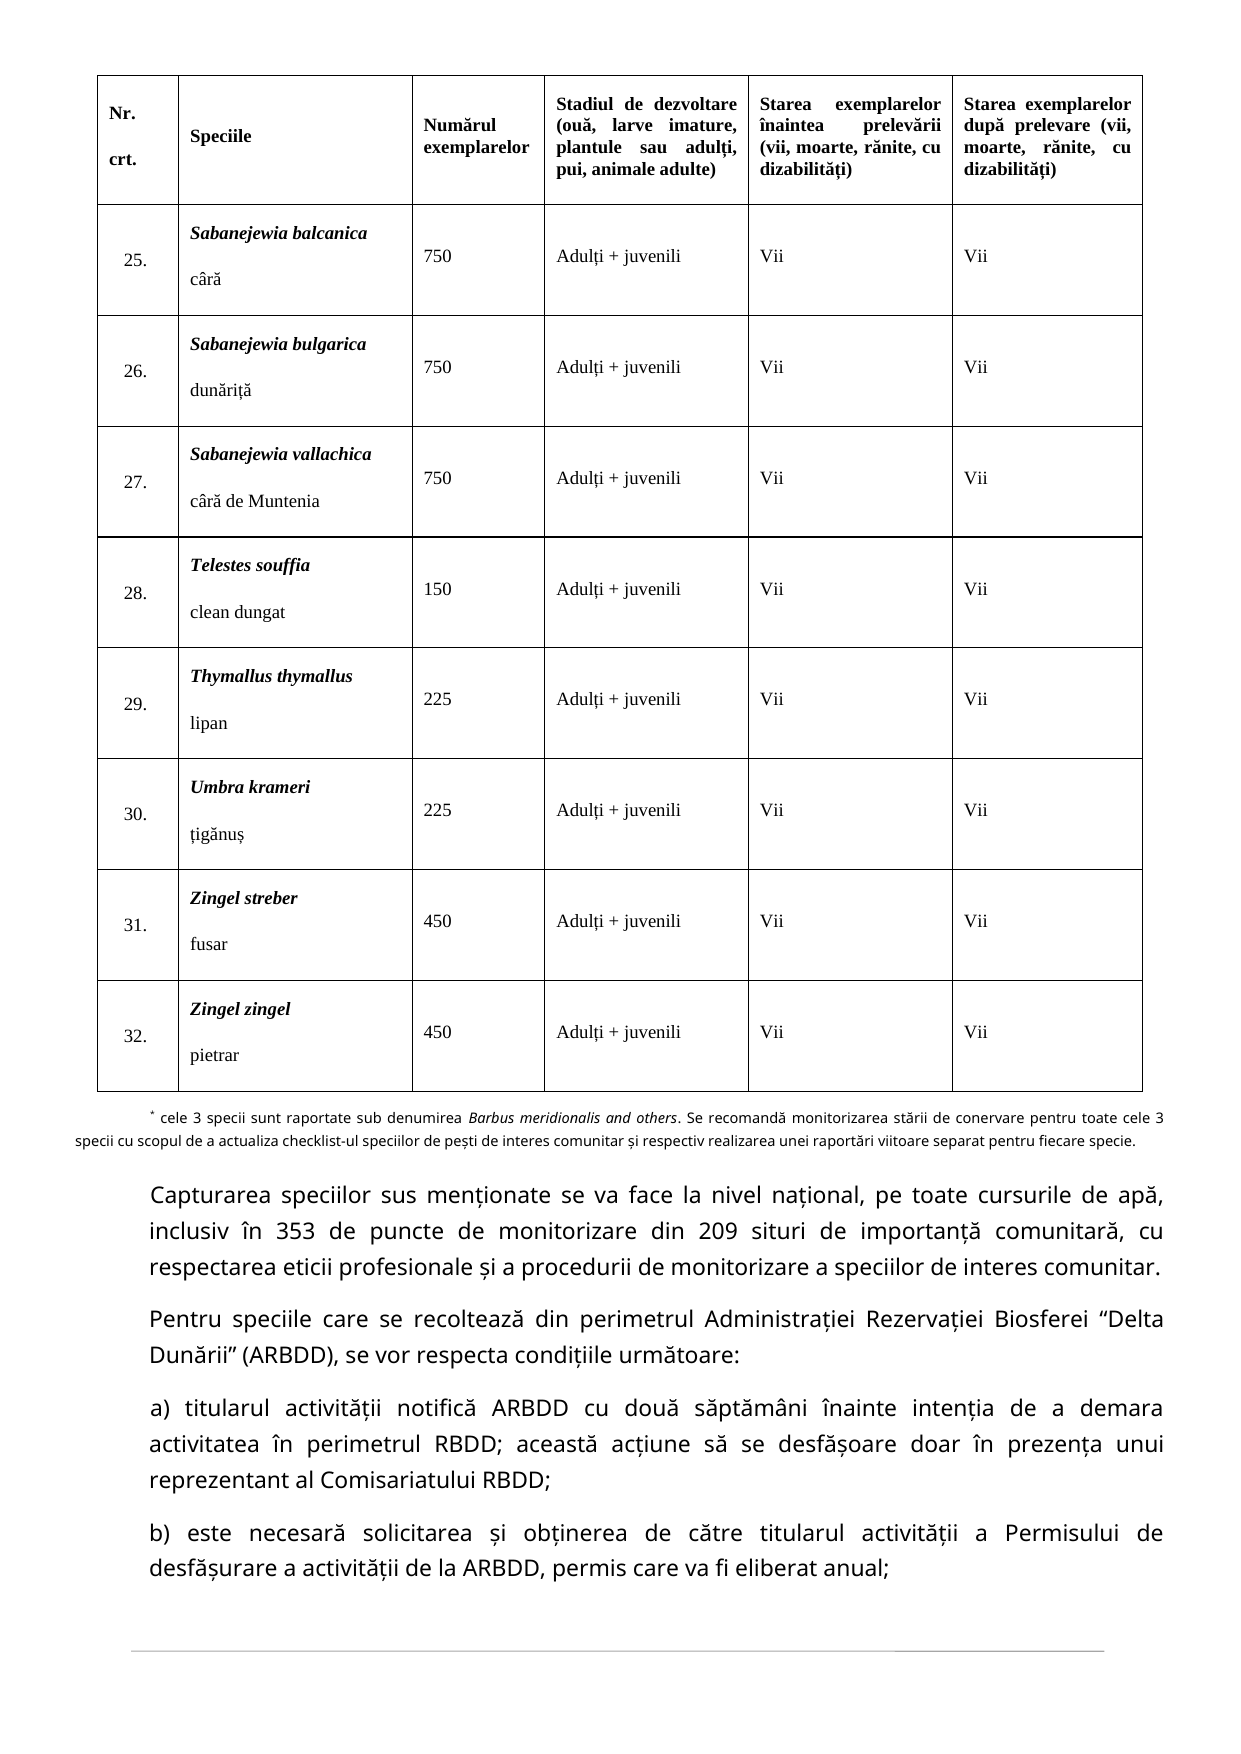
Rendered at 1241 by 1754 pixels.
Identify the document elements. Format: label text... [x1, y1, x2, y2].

table_cell Telestes souffia clean dungat [179, 538, 412, 647]
table_cell Vii [953, 981, 1142, 1091]
table_cell 450 [413, 870, 544, 980]
table_cell [98, 870, 178, 980]
table_cell [98, 981, 178, 1091]
table_cell Vii [953, 427, 1142, 536]
table_cell 750 [413, 316, 544, 426]
table_cell Vii [953, 316, 1142, 426]
table_cell Adulți + juvenili [545, 981, 748, 1091]
table_cell Vii [749, 538, 952, 647]
table_cell [98, 538, 178, 647]
table_cell Vii [749, 648, 952, 758]
text Pentru speciile care se recoltează din perimetrul Administrației Rezervației Biosferei “Delta Dunării” (ARBDD), se vor respecta condițiile următoare: [149, 1303, 1165, 1371]
table_cell 750 [413, 205, 544, 315]
table_cell 450 [413, 981, 544, 1091]
text b) este necesară solicitarea și obținerea de către titularul activității a Permisului de desfășurare a activității de la ARBDD, permis care va fi eliberat anual; [149, 1516, 1165, 1584]
table_cell Sabanejewia balcanica câră [179, 205, 412, 315]
table_cell [98, 427, 178, 536]
table_cell 150 [413, 538, 544, 647]
table_cell Adulți + juvenili [545, 316, 748, 426]
text Capturarea speciilor sus menționate se va face la nivel național, pe toate cursurile de apă, inclusiv în 353 de puncte de monitorizare din 209 situri de importanță comunitară, cu respectarea eticii profesionale și a procedurii de monitorizare a speciilor de interes comunitar. [149, 1179, 1165, 1282]
table_cell Vii [749, 759, 952, 869]
text * cele 3 specii sunt raportate sub denumirea Barbus meridionalis and others. Se recomandă monitorizarea stării de conervare pentru toate cele 3 specii cu scopul de a actualiza checklist-ul speciilor de pești de interes comunitar și respectiv realizarea unei raportări viitoare separat pentru fiecare specie. [75, 1108, 1165, 1151]
table_cell Adulți + juvenili [545, 427, 748, 536]
table_cell [98, 648, 178, 758]
table_header Starea exemplarelor înaintea prelevării (vii, moarte, rănite, cu dizabilități) [749, 76, 952, 204]
table_cell Adulți + juvenili [545, 205, 748, 315]
table_cell [98, 316, 178, 426]
table_cell Vii [953, 205, 1142, 315]
table_cell Umbra krameri țigănuș [179, 759, 412, 869]
table_cell Vii [953, 870, 1142, 980]
table_cell Vii [749, 981, 952, 1091]
table_cell Zingel streber fusar [179, 870, 412, 980]
table_cell Adulți + juvenili [545, 870, 748, 980]
table_cell Sabanejewia bulgarica dunăriță [179, 316, 412, 426]
table_cell Vii [749, 205, 952, 315]
table_cell Vii [749, 427, 952, 536]
text a) titularul activității notifică ARBDD cu două săptămâni înainte intenția de a demara activitatea în perimetrul RBDD; această acțiune să se desfășoare doar în prezența unui reprezentant al Comisariatului RBDD; [149, 1392, 1165, 1495]
table_cell 225 [413, 648, 544, 758]
table_cell Sabanejewia vallachica câră de Muntenia [179, 427, 412, 536]
table_cell 750 [413, 427, 544, 536]
table_cell Vii [953, 648, 1142, 758]
table_cell Vii [749, 316, 952, 426]
table_header Numărul exemplarelor [413, 76, 544, 204]
table_cell Vii [749, 870, 952, 980]
table_cell Thymallus thymallus lipan [179, 648, 412, 758]
table_cell Vii [953, 538, 1142, 647]
table_cell [98, 205, 178, 315]
table_cell Vii [953, 759, 1142, 869]
table_header Starea exemplarelor după prelevare (vii, moarte, rănite, cu dizabilități) [953, 76, 1142, 204]
table_header Nr. crt. [98, 76, 178, 204]
table_cell 225 [413, 759, 544, 869]
table_cell [98, 759, 178, 869]
table_cell Adulți + juvenili [545, 538, 748, 647]
table_header Stadiul de dezvoltare (ouă, larve imature, plantule sau adulți, pui, animale adulte) [545, 76, 748, 204]
table_header Speciile [179, 76, 412, 204]
table_cell Adulți + juvenili [545, 648, 748, 758]
table_cell Zingel zingel pietrar [179, 981, 412, 1091]
table_cell Adulți + juvenili [545, 759, 748, 869]
